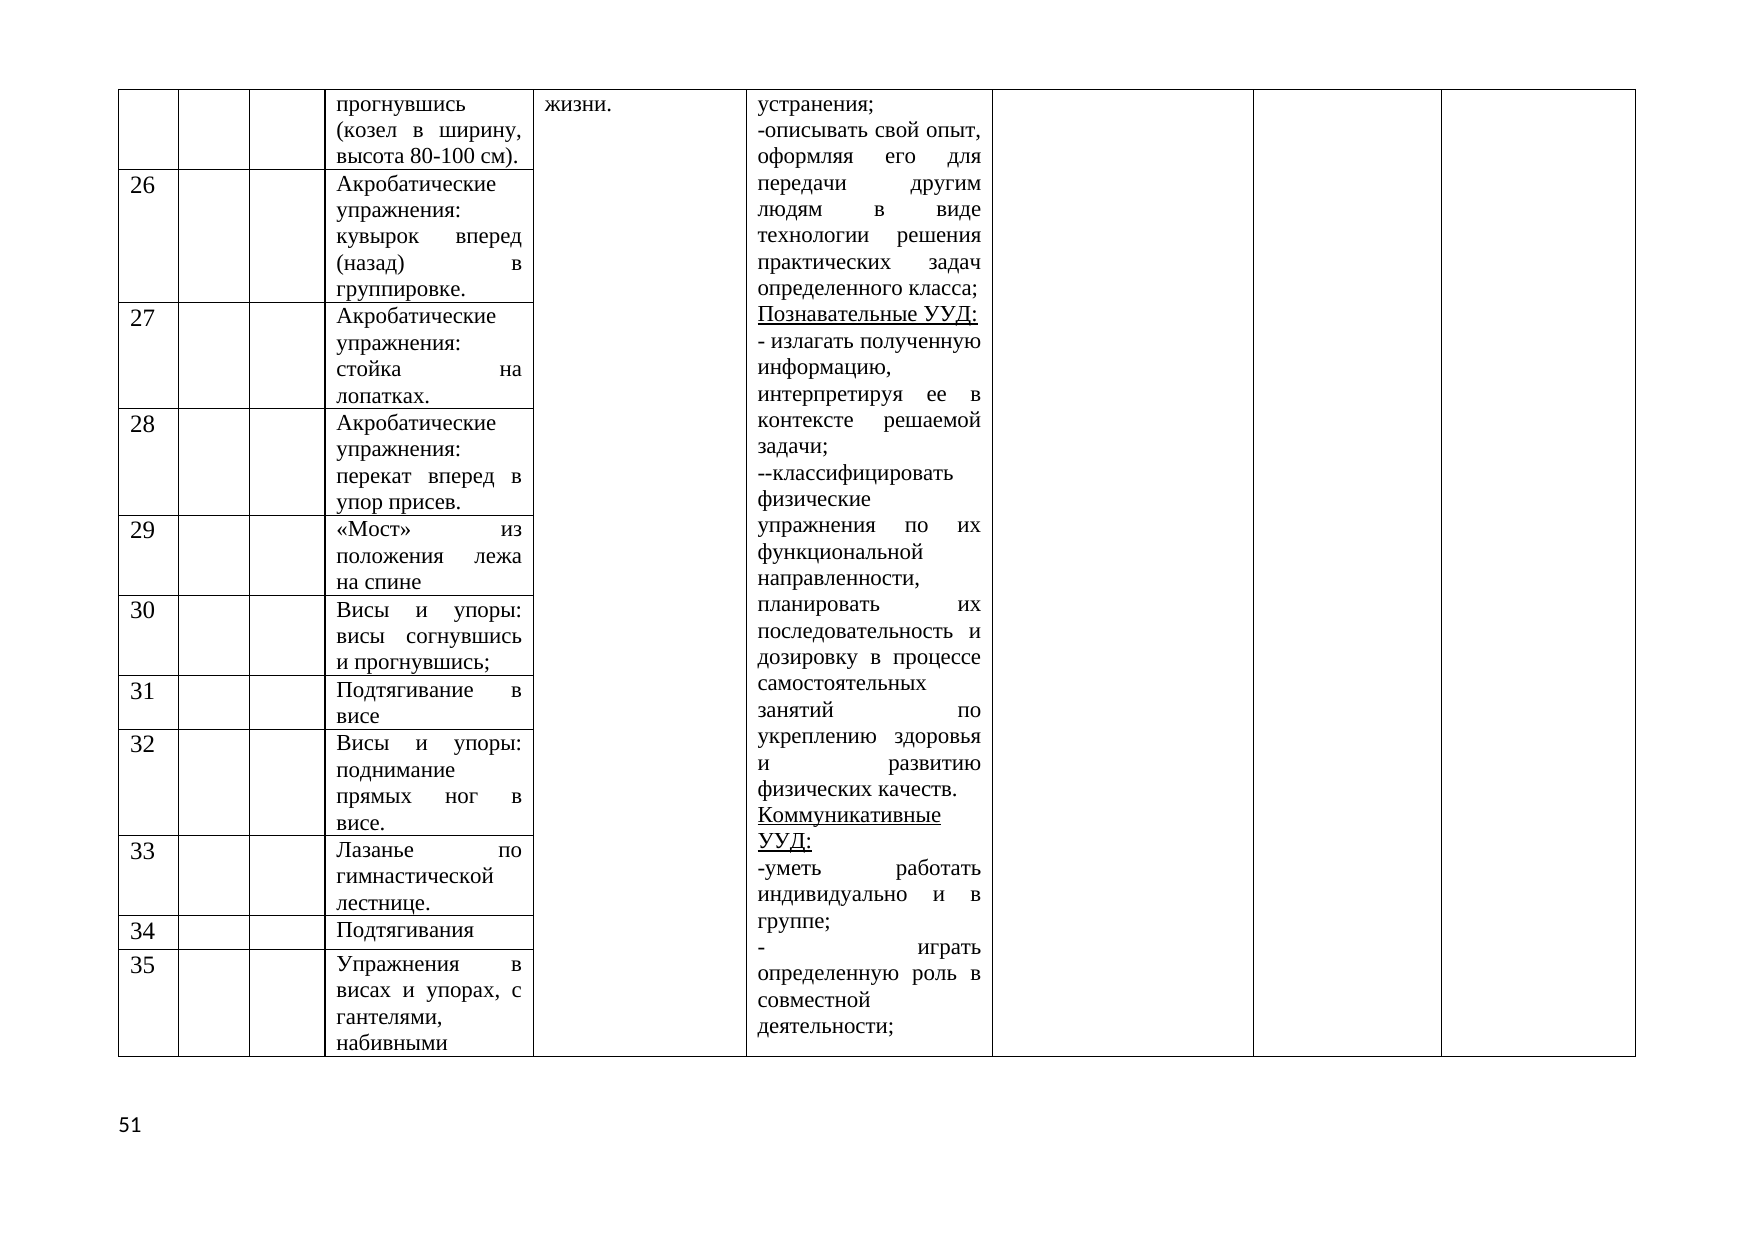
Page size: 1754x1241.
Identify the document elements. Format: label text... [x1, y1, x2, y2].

table_cell Подтягивание в висе [326, 676, 533, 728]
table_cell [179, 950, 249, 1056]
table_cell [250, 596, 324, 675]
table_cell Подтягивания [326, 916, 533, 949]
table_cell [250, 516, 324, 594]
table_cell [250, 950, 324, 1056]
table_cell [179, 409, 249, 514]
table_cell [250, 730, 324, 835]
table_cell 25 [119, 90, 178, 169]
table_cell 26 [119, 170, 178, 302]
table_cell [326, 90, 533, 169]
table_cell [179, 836, 249, 915]
table_cell Висы и упоры: висы согнувшись и прогнувшись; [326, 596, 533, 675]
table_cell [179, 916, 249, 949]
table_cell «Мост» из положения лежа на спине [326, 516, 533, 594]
table_cell [250, 836, 324, 915]
table_cell [250, 90, 324, 169]
table_cell [250, 303, 324, 408]
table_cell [326, 950, 533, 1056]
table_cell 32 [119, 730, 178, 835]
table_cell Лазанье по гимнастической лестнице. [326, 836, 533, 915]
table_cell 31 [119, 676, 178, 728]
table_cell 35 [119, 950, 178, 1056]
table_cell 33 [119, 836, 178, 915]
table_cell [179, 303, 249, 408]
table_cell 34 [119, 916, 178, 949]
table_cell Акробатические упражнения: стойка на лопатках. [326, 303, 533, 408]
table_cell [250, 676, 324, 728]
table_cell 29 [119, 516, 178, 594]
table_cell [179, 170, 249, 302]
table_cell 30 [119, 596, 178, 675]
table_cell Акробатические упражнения: кувырок вперед (назад) в группировке. [326, 170, 533, 302]
table_cell [250, 916, 324, 949]
table_cell [179, 676, 249, 728]
table_cell 28 [119, 409, 178, 514]
table_cell Висы и упоры: поднимание прямых ног в висе. [326, 730, 533, 835]
table_cell [179, 596, 249, 675]
table_cell [250, 170, 324, 302]
table_cell [250, 409, 324, 514]
table_cell [179, 516, 249, 594]
table_cell Акробатические упражнения: перекат вперед в упор присев. [326, 409, 533, 514]
table_cell 27 [119, 303, 178, 408]
table_cell [179, 730, 249, 835]
table_cell [179, 90, 249, 169]
